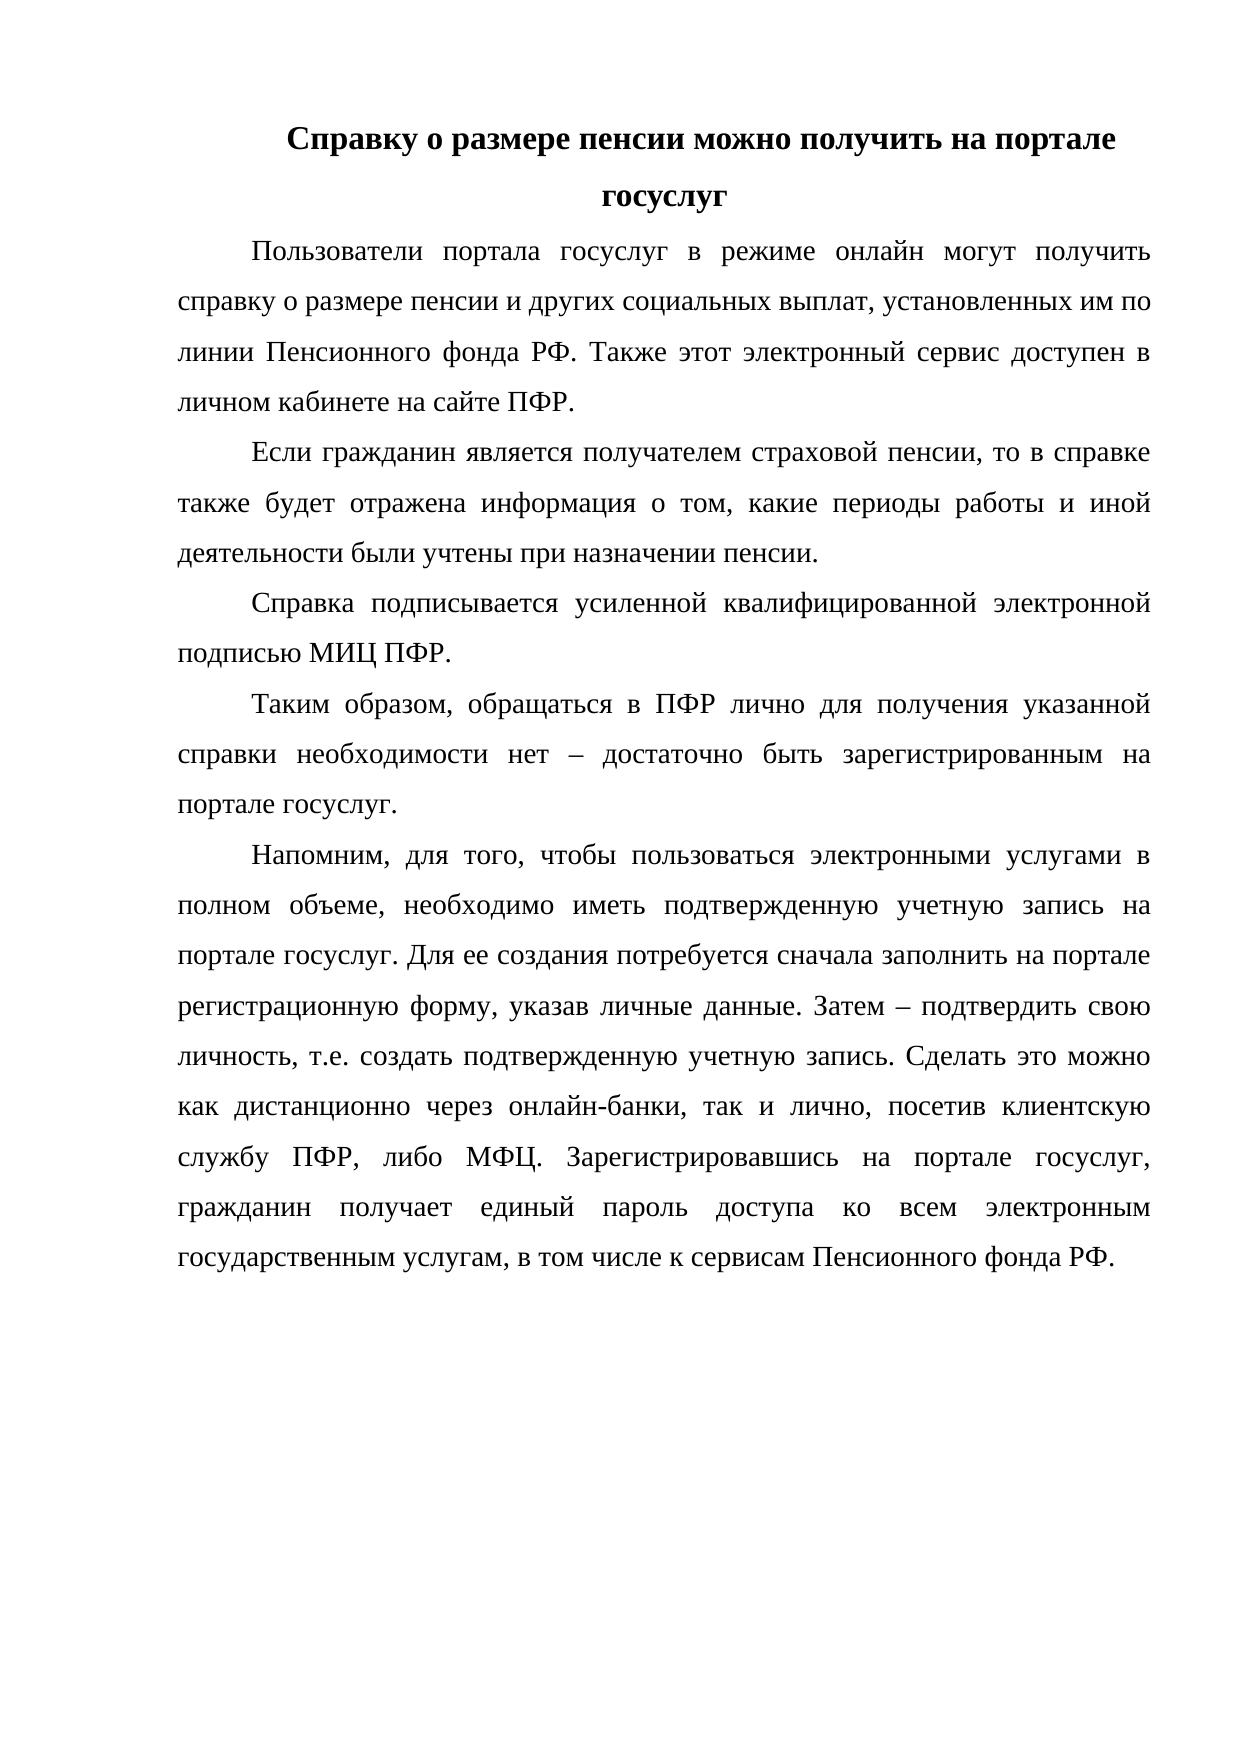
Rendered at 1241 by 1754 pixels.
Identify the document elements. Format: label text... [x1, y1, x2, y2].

text Справка подписывается усиленной квалифицированной электронной подписью МИЦ ПФР. [177, 585, 1152, 669]
text Справку о размере пенсии можно получить на портале госуслуг [177, 118, 1152, 214]
text Напомним, для того, чтобы пользоваться электронными услугами в полном объеме, необходимо иметь подтвержденную учетную запись на портале госуслуг. Для ее создания потребуется сначала заполнить на портале регистрационную форму, указав личные данные. Затем – подтвердить свою личность, т.е. создать подтвержденную учетную запись. Сделать это можно как дистанционно через онлайн-банки, так и лично, посетив клиентскую службу ПФР, либо МФЦ. Зарегистрировавшись на портале госуслуг, гражданин получает единый пароль доступа ко всем электронным государственным услугам, в том числе к сервисам Пенсионного фонда РФ. [177, 837, 1152, 1273]
text Таким образом, обращаться в ПФР лично для получения указанной справки необходимости нет – достаточно быть зарегистрированным на портале госуслуг. [177, 686, 1152, 820]
text Пользователи портала госуслуг в режиме онлайн могут получить справку о размере пенсии и других социальных выплат, установленных им по линии Пенсионного фонда РФ. Также этот электронный сервис доступен в личном кабинете на сайте ПФР. [177, 233, 1152, 418]
text Если гражданин является получателем страховой пенсии, то в справке также будет отражена информация о том, какие периоды работы и иной деятельности были учтены при назначении пенсии. [177, 434, 1152, 568]
